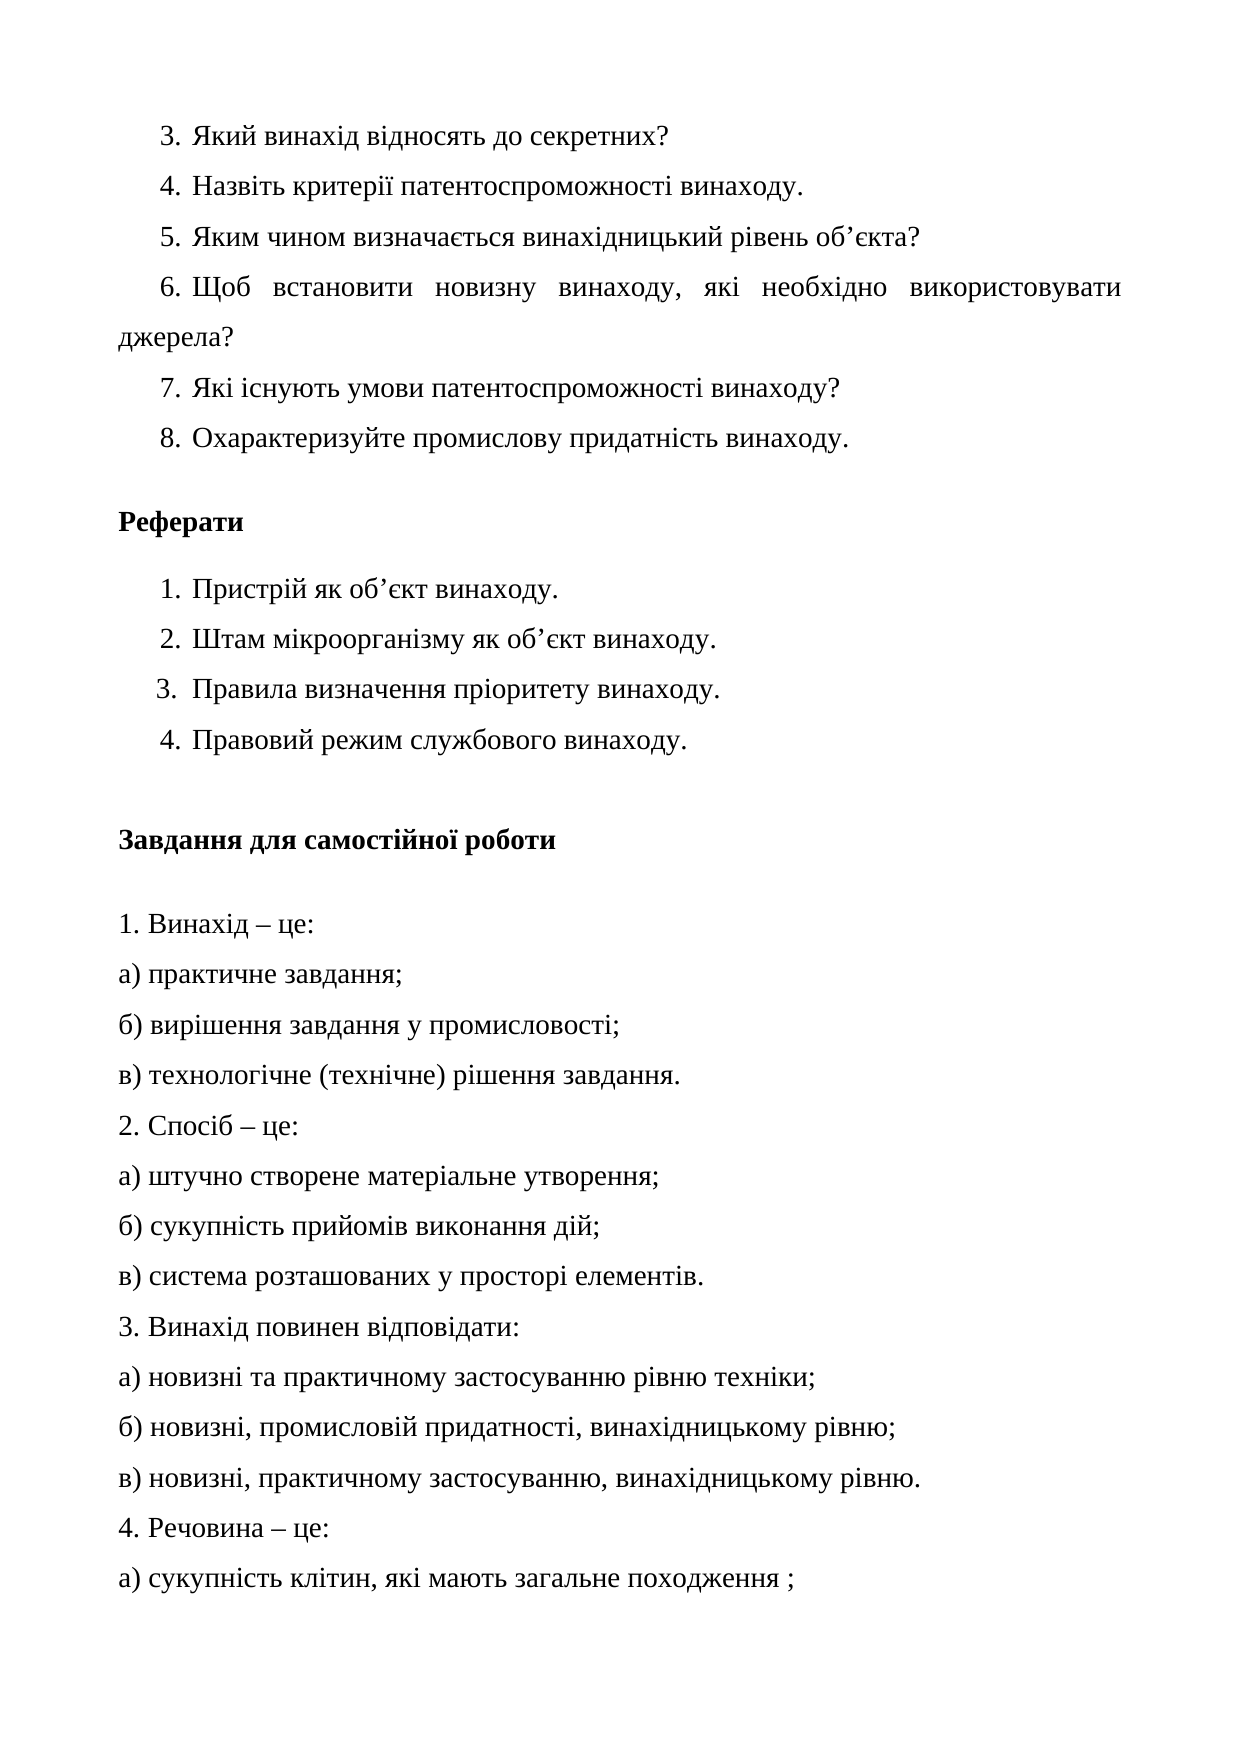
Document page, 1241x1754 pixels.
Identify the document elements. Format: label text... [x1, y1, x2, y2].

text б) вирішення завдання у промисловості; [118, 1007, 1122, 1041]
text в) новизні, практичному застосуванню, винахідницькому рівню. [118, 1460, 1122, 1493]
list Винахід – це: [118, 906, 1122, 940]
text в) система розташованих у просторі елементів. [118, 1258, 1122, 1292]
text б) сукупність прийомів виконання дій; [118, 1208, 1122, 1242]
text б) новизні, промисловій придатності, винахідницькому рівню; [118, 1409, 1122, 1443]
text Завдання для самостійної роботи [118, 822, 1122, 856]
list Правовий режим службового винаходу. [118, 722, 1122, 755]
text а) сукупність клітин, які мають загальне походження ; [118, 1560, 1122, 1594]
text а) новизні та практичному застосуванню рівню техніки; [118, 1359, 1122, 1393]
text в) технологічне (технічне) рішення завдання. [118, 1057, 1122, 1091]
list Винахід повинен відповідати: [118, 1309, 1122, 1342]
list Штам мікроорганізму як об’єкт винаходу. [118, 621, 1122, 655]
list Пристрій як об’єкт винаходу. [118, 571, 1122, 604]
text Реферати [118, 504, 1122, 537]
list Охарактеризуйте промислову придатність винаходу. [118, 420, 1122, 453]
text а) практичне завдання; [118, 957, 1122, 990]
list Який винахід відносять до секретних? [118, 118, 1122, 152]
list Яким чином визначається винахідницький рівень об’єкта? [118, 219, 1122, 252]
text а) штучно створене матеріальне утворення; [118, 1158, 1122, 1191]
list Щоб встановити новизну винаходу, які необхідно використовувати джерела? [118, 269, 1122, 353]
list Які існують умови патентоспроможності винаходу? [118, 370, 1122, 403]
list Речовина – це: [118, 1510, 1122, 1544]
list Правила визначення пріоритету винаходу. [156, 672, 1122, 705]
list Спосіб – це: [118, 1108, 1122, 1141]
list Назвіть критерії патентоспроможності винаходу. [118, 168, 1122, 202]
